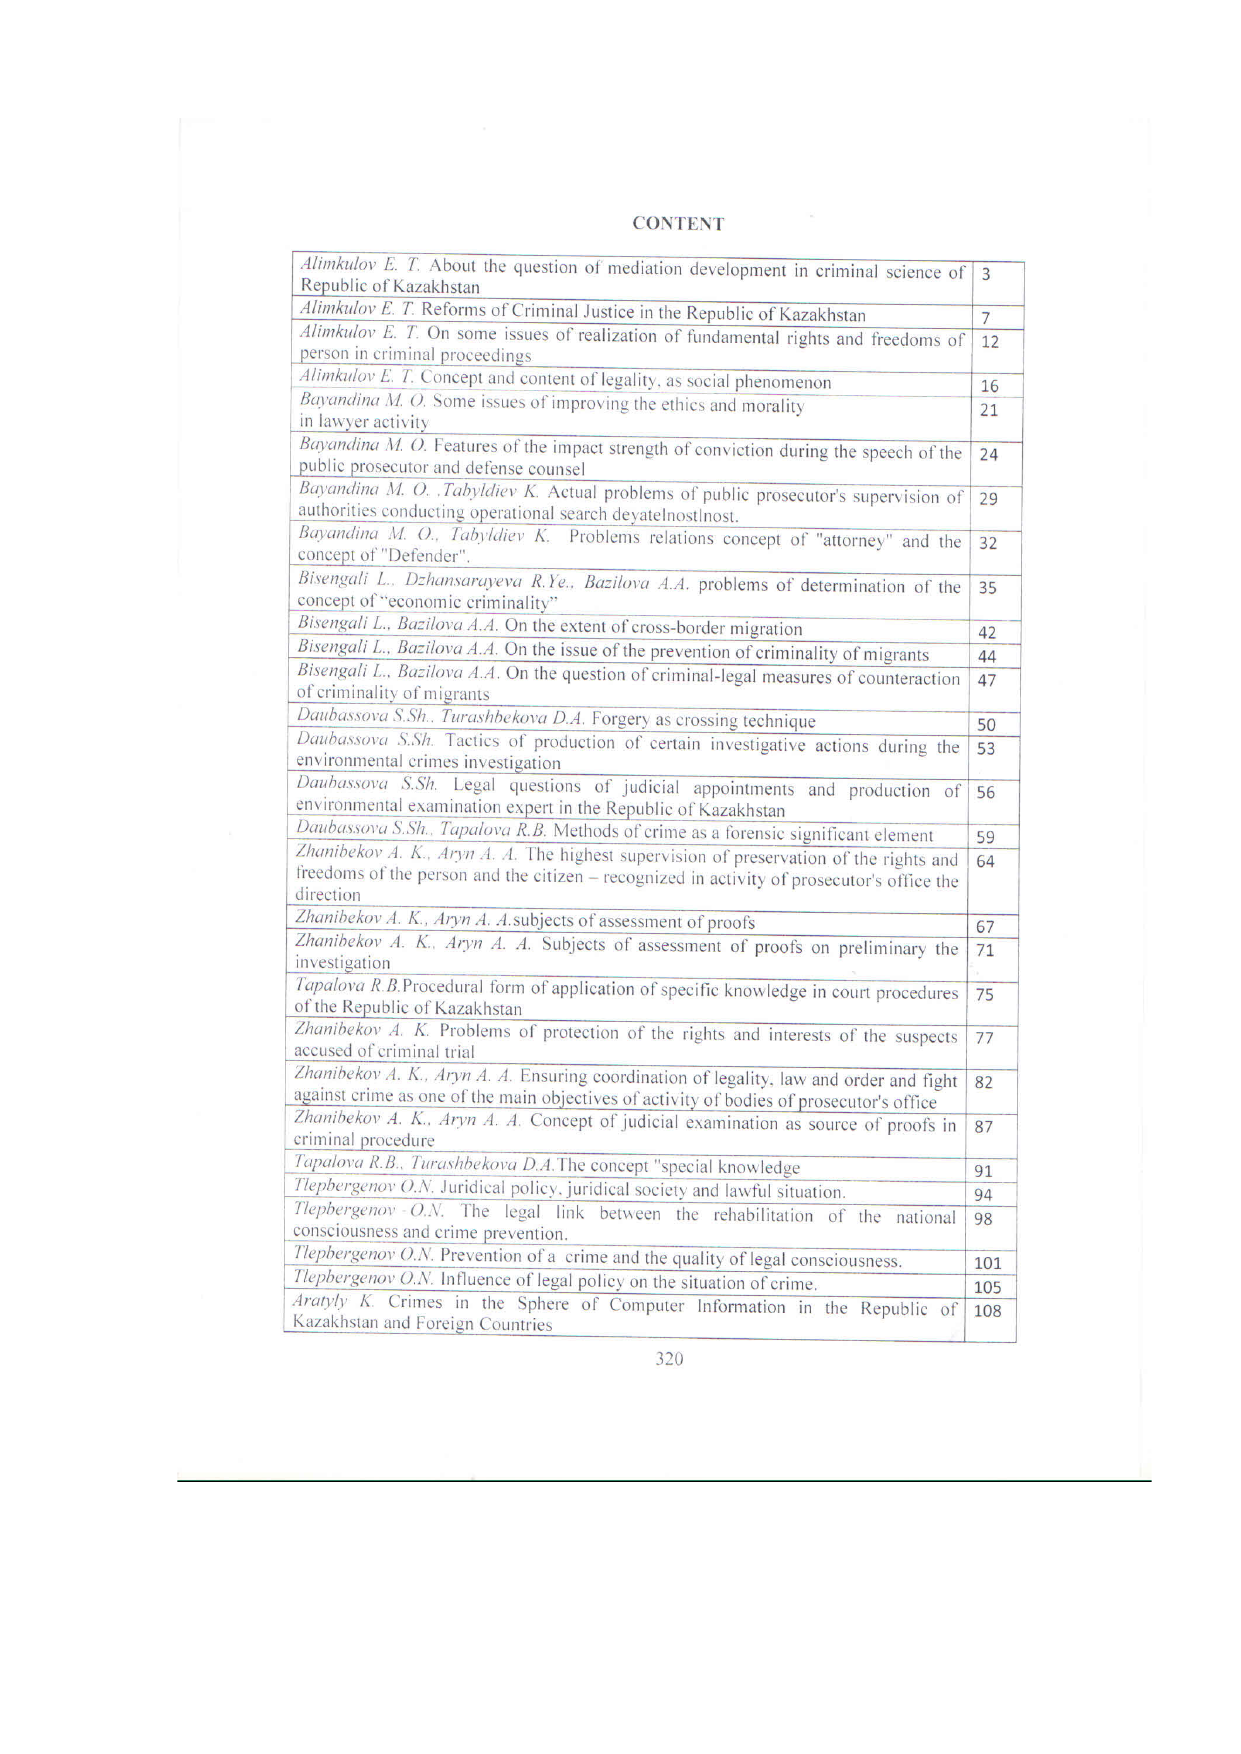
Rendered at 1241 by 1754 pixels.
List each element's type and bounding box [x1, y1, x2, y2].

picture [177, 118, 1152, 1482]
